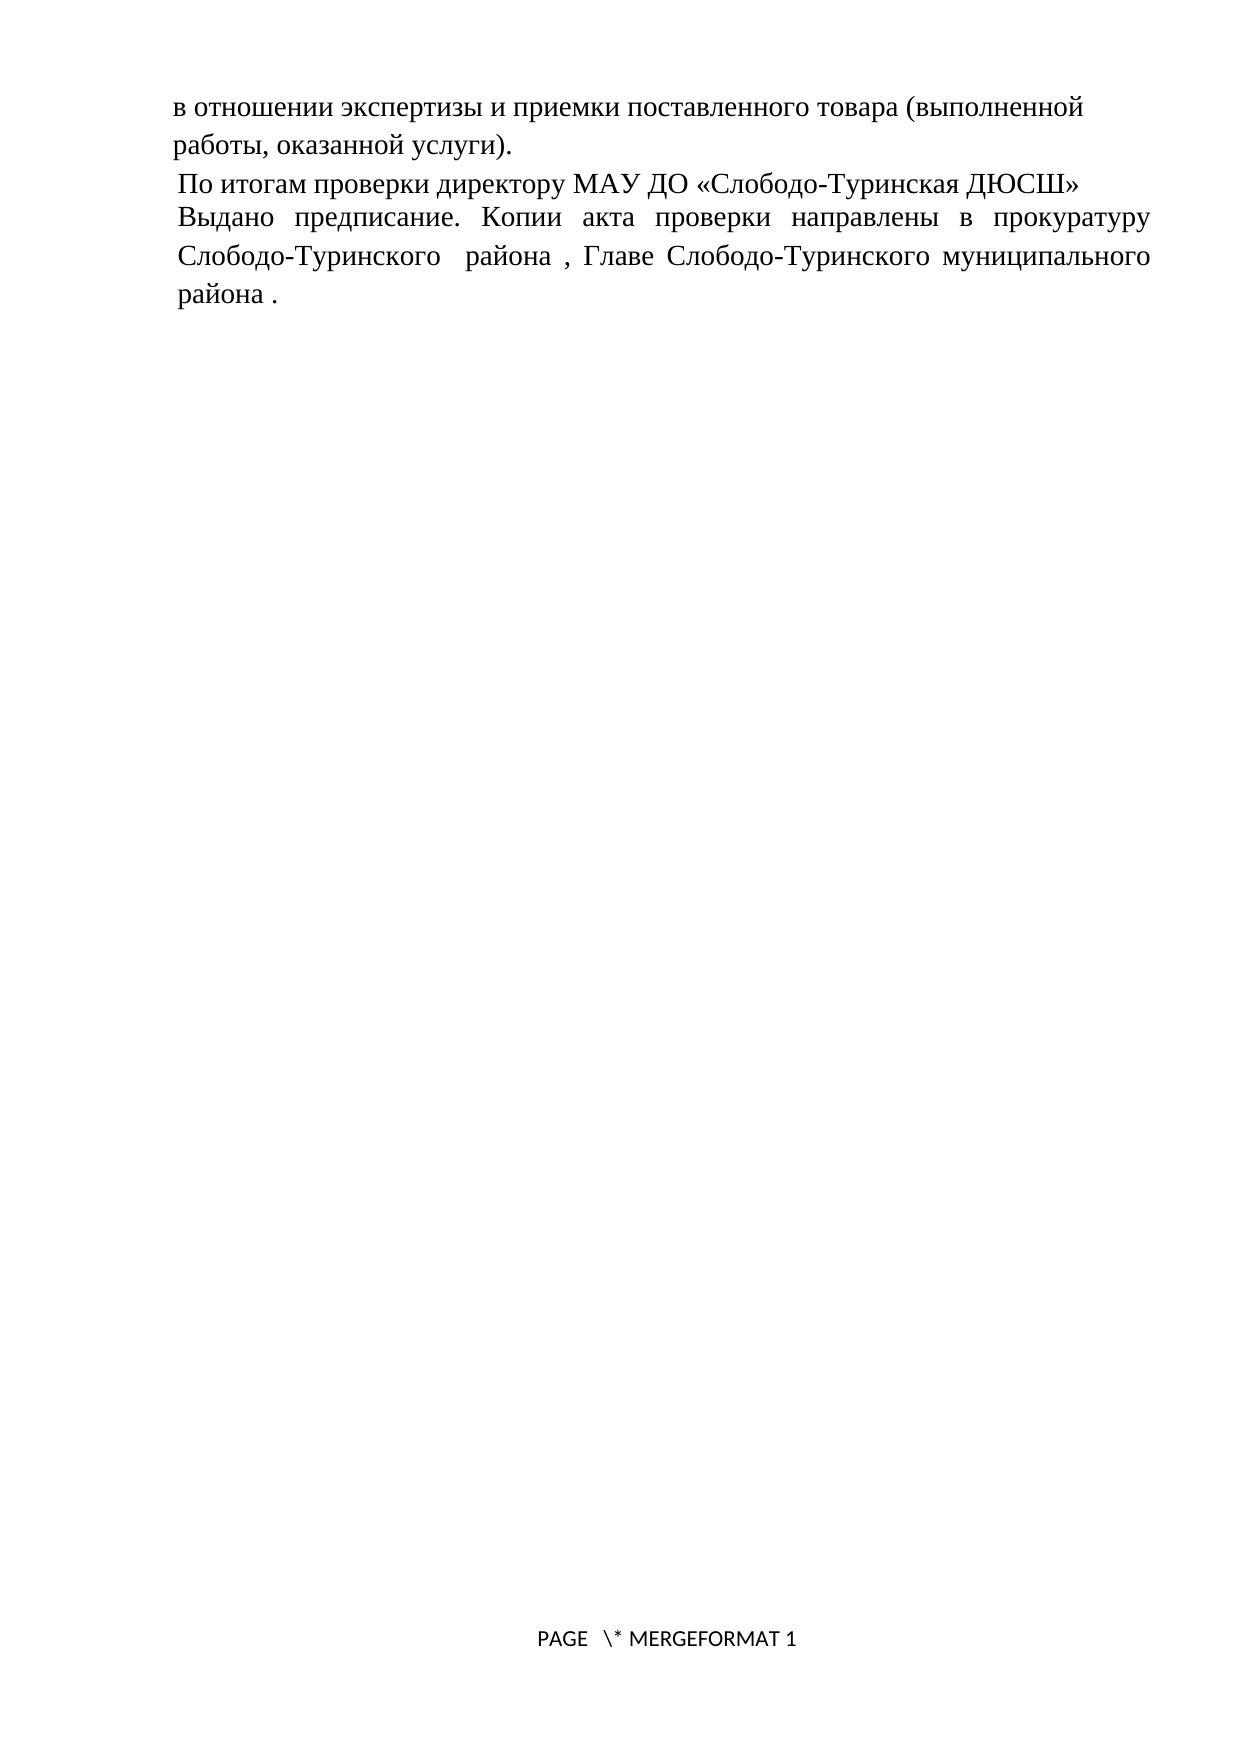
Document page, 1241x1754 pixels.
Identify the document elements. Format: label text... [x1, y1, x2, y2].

text в отношении экспертизы и приемки поставленного товара (выполненной [106, 89, 1152, 122]
text работы, оказанной услуги). [106, 127, 1152, 161]
text Выдано предписание. Копии акта проверки направлены в прокуратуру Слободо-Туринского района , Главе Слободо-Туринского муниципального района . [177, 199, 1152, 310]
text По итогам проверки директору МАУ ДО «Слободо-Туринская ДЮСШ» [177, 166, 1152, 199]
